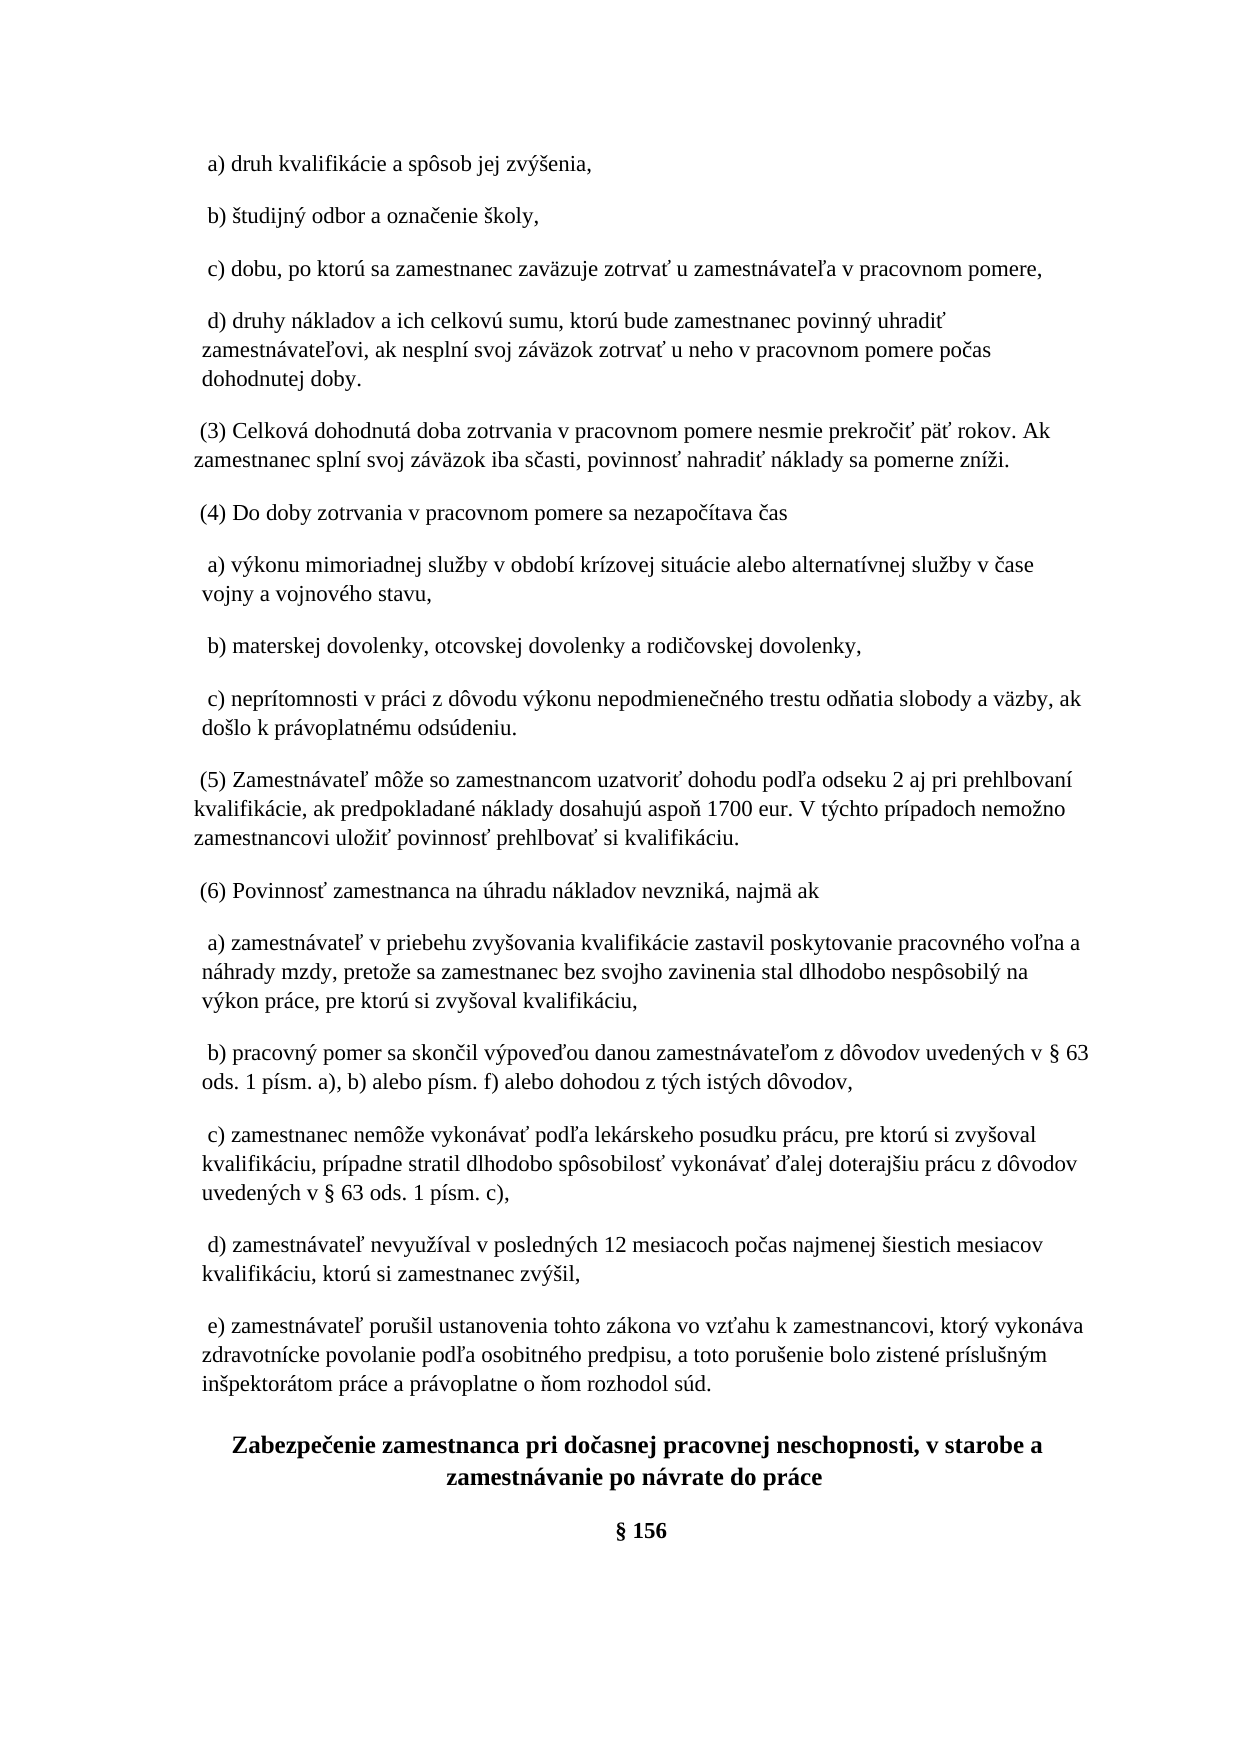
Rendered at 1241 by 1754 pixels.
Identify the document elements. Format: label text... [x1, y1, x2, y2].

text Zabezpečenie zamestnanca pri dočasnej pracovnej neschopnosti, v starobe a zamestnávanie po návrate do práce [178, 1431, 1090, 1491]
text e) zamestnávateľ porušil ustanovenia tohto zákona vo vzťahu k zamestnancovi, ktorý vykonáva zdravotnícke povolanie podľa osobitného predpisu, a toto porušenie bolo zistené príslušným inšpektorátom práce a právoplatne o ňom rozhodol súd. [202, 1312, 1090, 1397]
text (6) Povinnosť zamestnanca na úhradu nákladov nevzniká, najmä ak [194, 877, 1090, 903]
text c) neprítomnosti v práci z dôvodu výkonu nepodmienečného trestu odňatia slobody a väzby, ak došlo k právoplatnému odsúdeniu. [202, 685, 1090, 740]
text (5) Zamestnávateľ môže so zamestnancom uzatvoriť dohodu podľa odseku 2 aj pri prehlbovaní kvalifikácie, ak predpokladané náklady dosahujú aspoň 1700 eur. V týchto prípadoch nemožno zamestnancovi uložiť povinnosť prehlbovať si kvalifikáciu. [194, 766, 1090, 851]
text d) zamestnávateľ nevyužíval v posledných 12 mesiacoch počas najmenej šiestich mesiacov kvalifikáciu, ktorú si zamestnanec zvýšil, [202, 1231, 1090, 1286]
text (3) Celková dohodnutá doba zotrvania v pracovnom pomere nesmie prekročiť päť rokov. Ak zamestnanec splní svoj záväzok iba sčasti, povinnosť nahradiť náklady sa pomerne zníži. [194, 417, 1090, 473]
text § 156 [186, 1517, 1090, 1543]
text b) študijný odbor a označenie školy, [202, 202, 1090, 229]
text b) materskej dovolenky, otcovskej dovolenky a rodičovskej dovolenky, [202, 633, 1090, 659]
text d) druhy nákladov a ich celkovú sumu, ktorú bude zamestnanec povinný uhradiť zamestnávateľovi, ak nesplní svoj záväzok zotrvať u neho v pracovnom pomere počas dohodnutej doby. [202, 307, 1090, 391]
text b) pracovný pomer sa skončil výpoveďou danou zamestnávateľom z dôvodov uvedených v § 63 ods. 1 písm. a), b) alebo písm. f) alebo dohodou z tých istých dôvodov, [202, 1039, 1090, 1095]
text c) dobu, po ktorú sa zamestnanec zaväzuje zotrvať u zamestnávateľa v pracovnom pomere, [202, 255, 1090, 281]
text a) zamestnávateľ v priebehu zvyšovania kvalifikácie zastavil poskytovanie pracovného voľna a náhrady mzdy, pretože sa zamestnanec bez svojho zavinenia stal dlhodobo nespôsobilý na výkon práce, pre ktorú si zvyšoval kvalifikáciu, [202, 929, 1090, 1013]
text a) druh kvalifikácie a spôsob jej zvýšenia, [202, 150, 1090, 176]
text a) výkonu mimoriadnej služby v období krízovej situácie alebo alternatívnej služby v čase vojny a vojnového stavu, [202, 551, 1090, 607]
text c) zamestnanec nemôže vykonávať podľa lekárskeho posudku prácu, pre ktorú si zvyšoval kvalifikáciu, prípadne stratil dlhodobo spôsobilosť vykonávať ďalej doterajšiu prácu z dôvodov uvedených v § 63 ods. 1 písm. c), [202, 1121, 1090, 1205]
text (4) Do doby zotrvania v pracovnom pomere sa nezapočítava čas [194, 499, 1090, 525]
